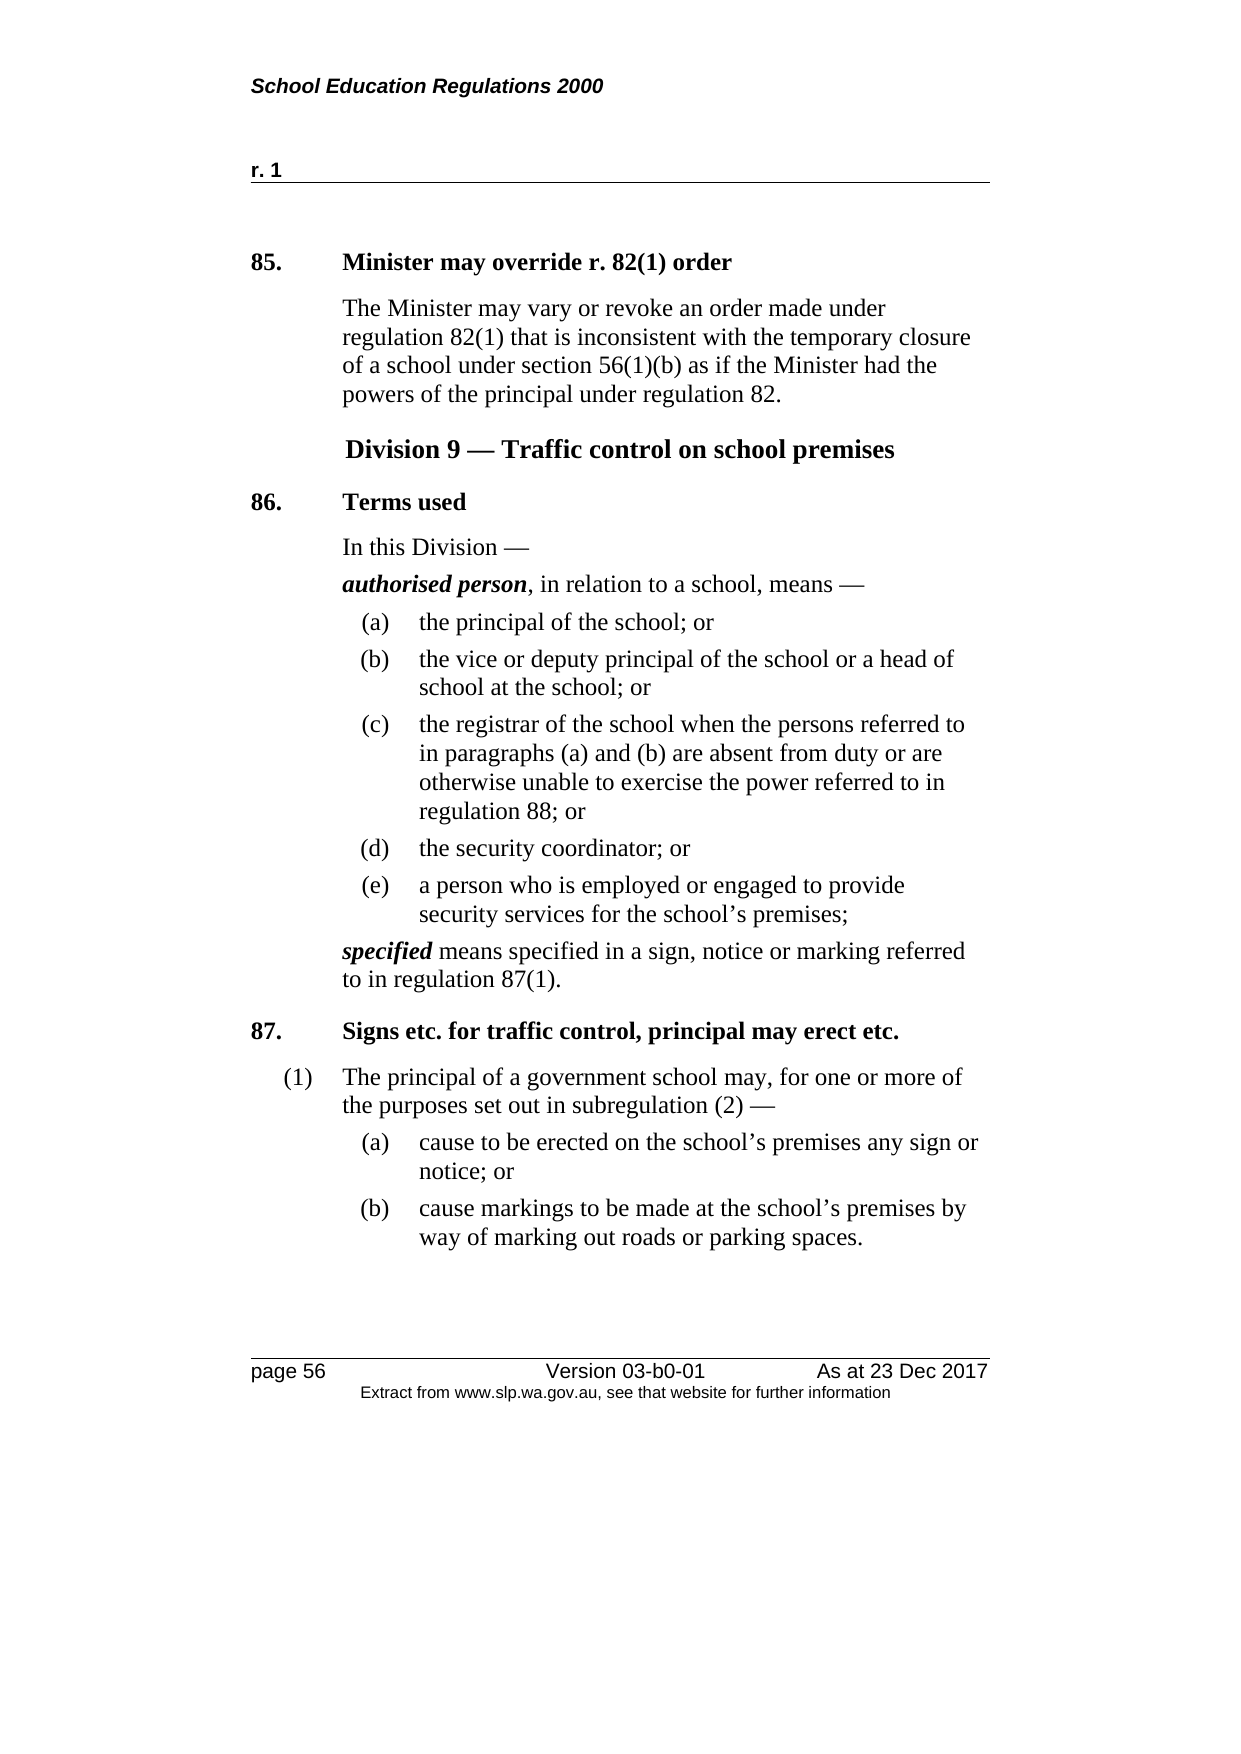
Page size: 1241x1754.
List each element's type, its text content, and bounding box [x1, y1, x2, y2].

text (d) the security coordinator; or [251, 833, 990, 862]
text The Minister may vary or revoke an order made under regulation 82(1) that is inconsistent with the temporary closure of a school under section 56(1)(b) as if the Minister had the powers of the principal under regulation 82. [251, 293, 990, 408]
text specified means specified in a sign, notice or marking referred to in regulation 87(1). [251, 936, 990, 993]
text (b) the vice or deputy principal of the school or a head of school at the school; or [251, 644, 990, 701]
text authorised person, in relation to a school, means — [251, 569, 990, 598]
text (c) the registrar of the school when the persons referred to in paragraphs (a) and (b) are absent from duty or are otherwise unable to exercise the power referred to in regulation 88; or [251, 709, 990, 824]
subtitle Division 9 — Traffic control on school premises [251, 433, 990, 464]
text (e) a person who is employed or engaged to provide security services for the school’s premises; [251, 870, 990, 927]
text (b) cause markings to be made at the school’s premises by way of marking out roads or parking spaces. [251, 1193, 990, 1251]
text (a) cause to be erected on the school’s premises any sign or notice; or [251, 1127, 990, 1185]
subtitle 85. Minister may override r. 82(1) order [251, 247, 990, 276]
text (a) the principal of the school; or [251, 607, 990, 635]
subtitle 87. Signs etc. for traffic control, principal may erect etc. [251, 1016, 990, 1045]
text In this Division — [251, 532, 990, 561]
subtitle 86. Terms used [251, 487, 990, 516]
text (1) The principal of a government school may, for one or more of the purposes set out in subregulation (2) — [251, 1062, 990, 1119]
